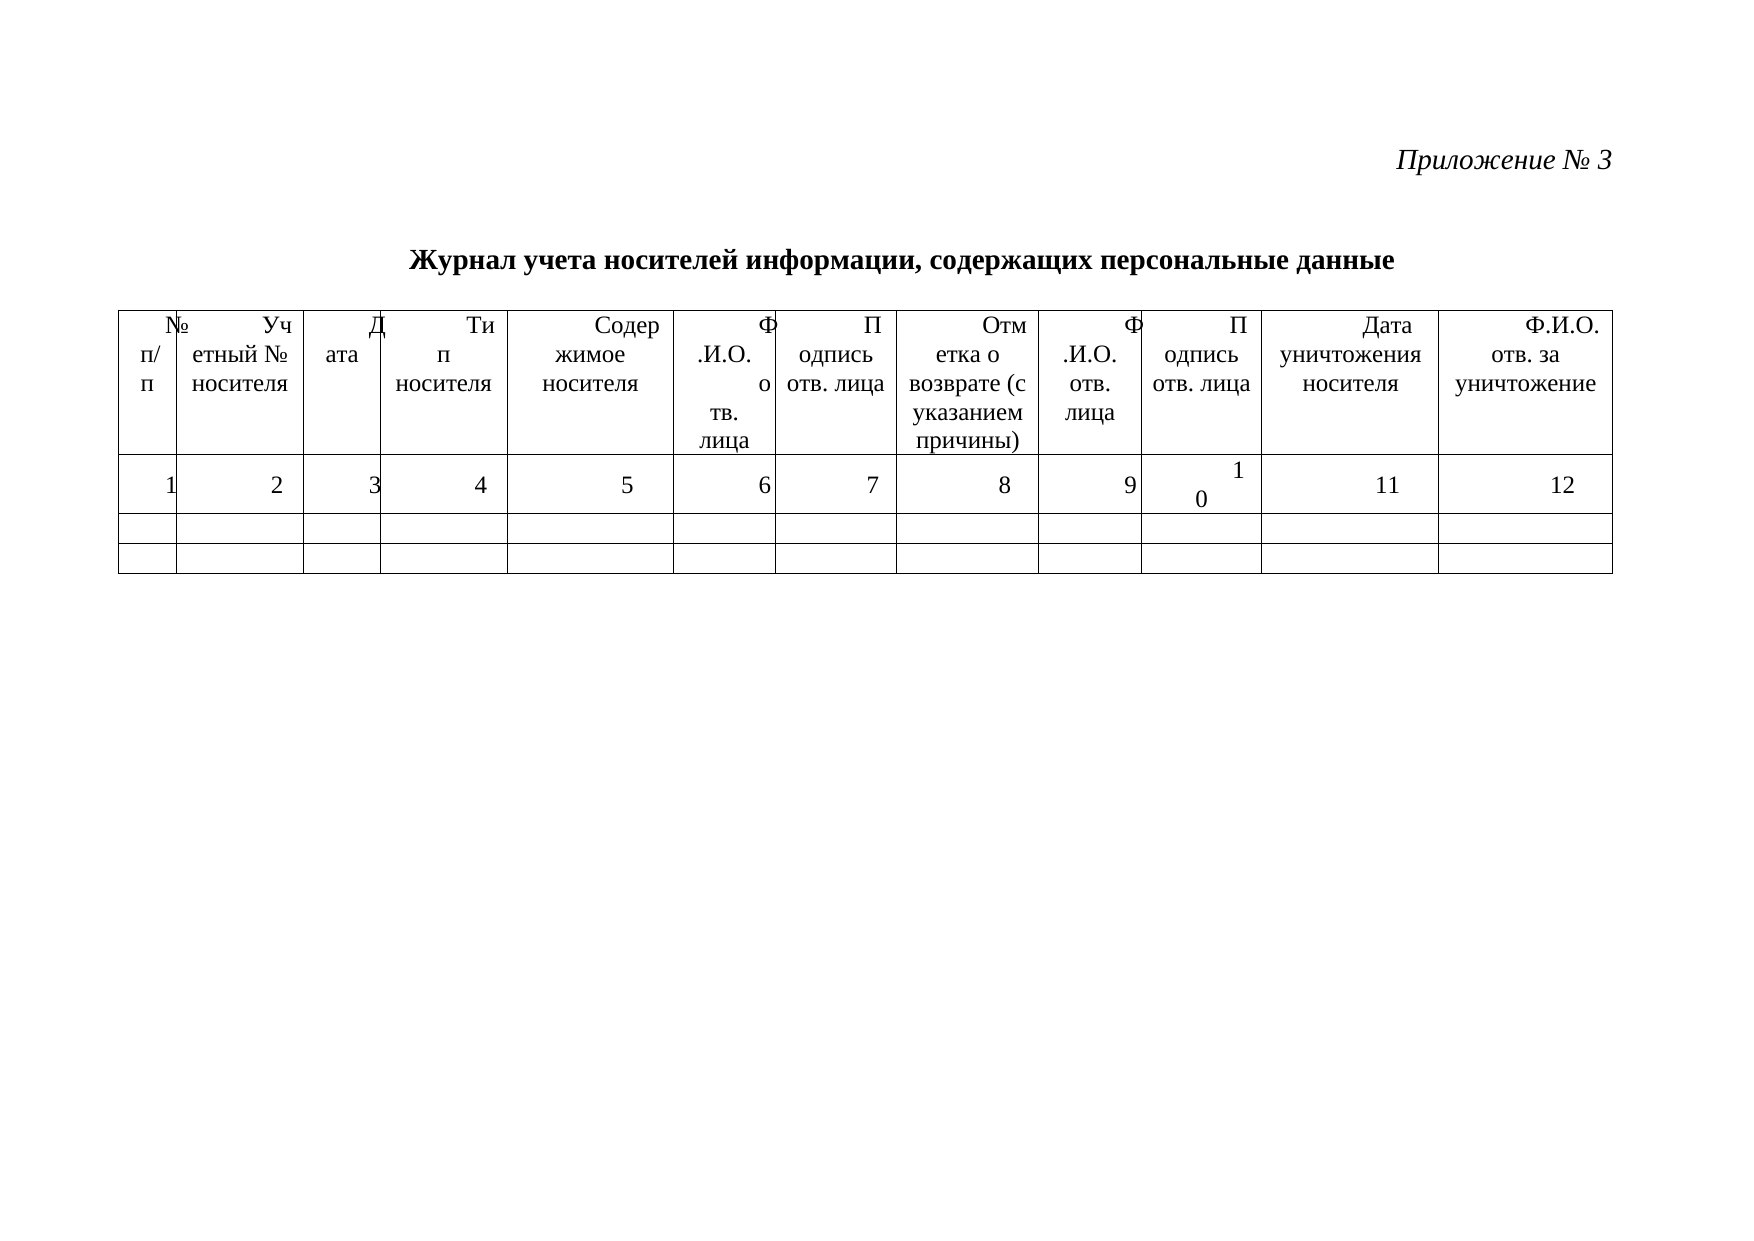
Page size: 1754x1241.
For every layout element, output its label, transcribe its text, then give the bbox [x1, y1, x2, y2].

table_cell [119, 544, 176, 572]
table_cell 1 [119, 455, 176, 513]
table_header Подпись отв. лица [1142, 311, 1261, 454]
table_header Учетный № носителя [177, 311, 303, 454]
table_cell 3 [304, 455, 380, 513]
table_cell 12 [1439, 455, 1612, 513]
table_cell [508, 514, 673, 543]
table_cell [1142, 544, 1261, 572]
table_cell 4 [381, 455, 507, 513]
table_cell [1039, 544, 1141, 572]
table_cell 5 [508, 455, 673, 513]
table_cell [381, 544, 507, 572]
table_header Тип носителя [381, 311, 507, 454]
table_header Дата уничтожения носителя [1262, 311, 1438, 454]
table_cell [1039, 514, 1141, 543]
table_cell [776, 514, 896, 543]
table_cell [1142, 514, 1261, 543]
table_cell [897, 514, 1038, 543]
text Журнал учета носителей информации, содержащих персональные данные [118, 242, 1612, 276]
subtitle Приложение № 3 [118, 142, 1612, 175]
table_cell 8 [897, 455, 1038, 513]
table_header Отметка о возврате (с указанием причины) [897, 311, 1038, 454]
table_cell [381, 514, 507, 543]
table_cell [674, 514, 775, 543]
table_cell 11 [1262, 455, 1438, 513]
table_cell [508, 544, 673, 572]
table_cell [897, 544, 1038, 572]
table_cell 10 [1142, 455, 1261, 513]
table_cell [674, 544, 775, 572]
table_header Подпись отв. лица [776, 311, 896, 454]
table_cell [776, 544, 896, 572]
table_cell [1439, 514, 1612, 543]
table_header Ф.И.О. отв. за уничтожение [1439, 311, 1612, 454]
table_cell [119, 514, 176, 543]
table_cell [177, 514, 303, 543]
table_cell 2 [177, 455, 303, 513]
table_cell 6 [674, 455, 775, 513]
table_cell [1439, 544, 1612, 572]
table_header Ф.И.О. отв. лица [674, 311, 775, 454]
table_cell [1262, 514, 1438, 543]
table_cell [304, 514, 380, 543]
table_header Ф.И.О. отв. лица [1039, 311, 1141, 454]
table_cell 7 [776, 455, 896, 513]
table_cell [177, 544, 303, 572]
table_header Содержимое носителя [508, 311, 673, 454]
table_cell [304, 544, 380, 572]
table_cell 9 [1039, 455, 1141, 513]
table_header № п/п [119, 311, 176, 454]
table_cell [1262, 544, 1438, 572]
table_header Дата [304, 311, 380, 454]
